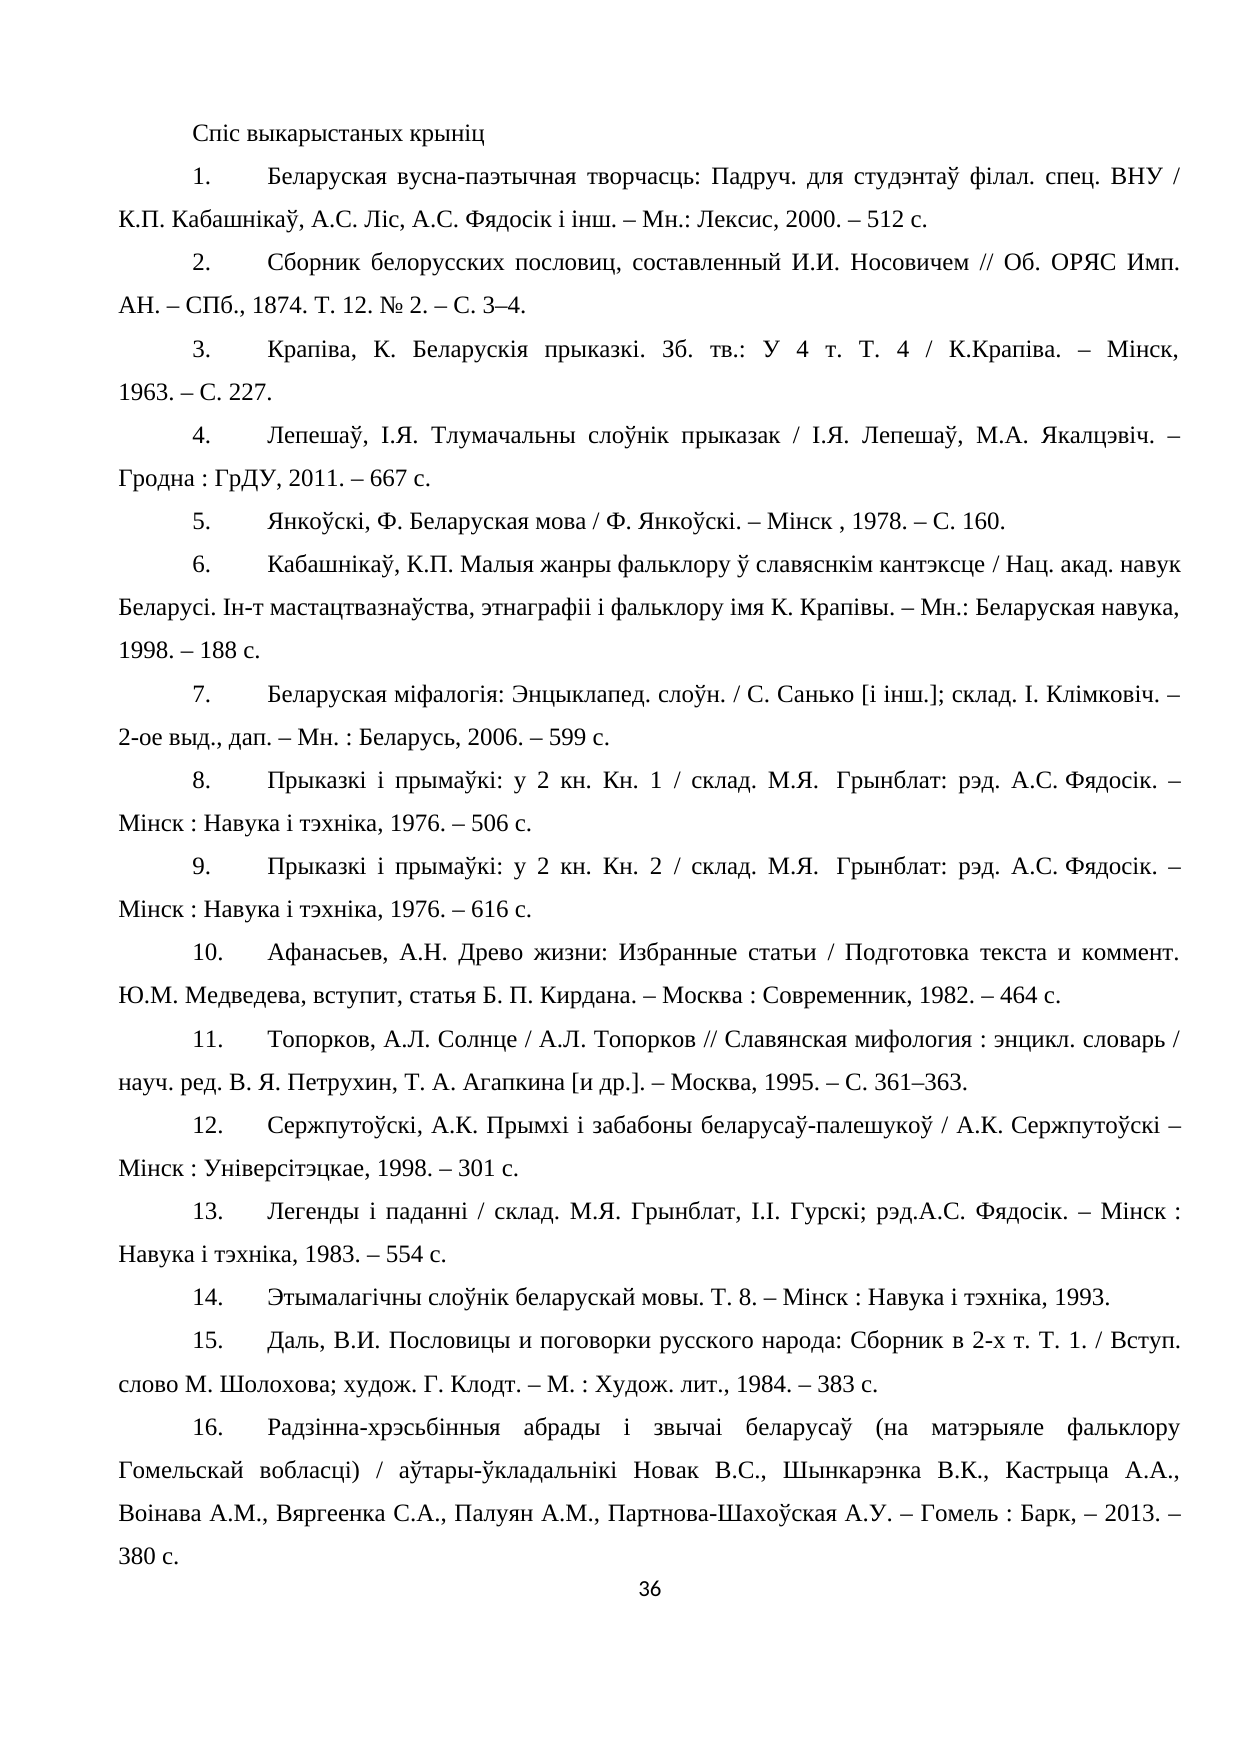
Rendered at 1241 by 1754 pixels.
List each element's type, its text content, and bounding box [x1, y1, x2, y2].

list Этымалагічны слоўнік беларускай мовы. Т. 8. – Мінск : Навука і тэхніка, 1993. [118, 1282, 1181, 1311]
list Радзінна-хрэсьбінныя абрады і звычаі беларусаў (на матэрыяле фальклору Гомельскай вобласці) / аўтары-ўкладальнікі Новак В.С., Шынкарэнка В.К., Кастрыца А.А., Воінава А.М., Вяргеенка С.А., Палуян А.М., Партнова-Шахоўская А.У. – Гомель : Барк, – 2013. – 380 с. [118, 1412, 1181, 1570]
list Беларуская вусна-паэтычная творчасць: Падруч. для студэнтаў філал. спец. ВНУ / К.П. Кабашнікаў, А.С. Ліс, А.С. Фядосік і інш. – Мн.: Лексис, 2000. – 512 с. [118, 161, 1181, 233]
list Сборник белорусских пословиц, составленный И.И. Носовичем // Об. ОРЯС Имп. АН. – СПб., 1874. Т. 12. № 2. – С. 3–4. [118, 247, 1181, 319]
list Лепешаў, І.Я. Тлумачальны слоўнік прыказак / І.Я. Лепешаў, М.А. Якалцэвіч. – Гродна : ГрДУ, 2011. – 667 с. [118, 420, 1181, 492]
list Топорков, А.Л. Солнце / А.Л. Топорков // Славянская мифология : энцикл. словарь / науч. ред. В. Я. Петрухин, Т. А. Агапкина [и др.]. – Москва, 1995. – С. 361–363. [118, 1024, 1181, 1096]
list Легенды і паданні / склад. М.Я. Грынблат, І.І. Гурскі; рэд.А.С. Фядосік. – Мінск : Навука і тэхніка, 1983. – 554 с. [118, 1196, 1181, 1268]
list Афанасьев, А.Н. Древо жизни: Избранные статьи / Подготовка текста и коммент. Ю.М. Медведева, вступит, статья Б. П. Кирдана. – Москва : Современник, 1982. – 464 с. [118, 937, 1181, 1009]
list Янкоўскі, Ф. Беларуская мова / Ф. Янкоўскі. – Мінск , 1978. – С. 160. [118, 506, 1181, 535]
text Спіс выкарыстаных крыніц [118, 118, 1181, 147]
list Сержпутоўскі, А.К. Прымхі і забабоны беларусаў-палешукоў / А.К. Сержпутоўскі – Мінск : Універсітэцкае, 1998. – 301 с. [118, 1110, 1181, 1182]
list Беларуская міфалогія: Энцыклапед. слоўн. / С. Санько [і інш.]; склад. І. Клімковіч. – 2-ое выд., дап. – Мн. : Беларусь, 2006. – 599 с. [118, 679, 1181, 751]
list Прыказкі і прымаўкі: у 2 кн. Кн. 2 / склад. М.Я. Грынблат: рэд. А.С. Фядосік. – Мінск : Навука і тэхніка, 1976. – 616 с. [118, 851, 1181, 923]
list Крапіва, К. Беларускія прыказкі. Зб. тв.: У 4 т. Т. 4 / К.Крапіва. – Мінск, 1963. – С. 227. [118, 334, 1181, 406]
list Даль, В.И. Пословицы и поговорки русского народа: Сборник в 2-х т. Т. 1. / Вступ. слово М. Шолохова; худож. Г. Клодт. – М. : Худож. лит., 1984. – 383 с. [118, 1326, 1181, 1397]
list Кабашнікаў, К.П. Малыя жанры фальклору ў славяснкім кантэксце / Нац. акад. навук Беларусі. Ін-т мастацтвазнаўства, этнаграфіі і фальклору імя К. Крапівы. – Мн.: Беларуская навука, 1998. – 188 с. [118, 549, 1181, 664]
list Прыказкі і прымаўкі: у 2 кн. Кн. 1 / склад. М.Я. Грынблат: рэд. А.С. Фядосік. – Мінск : Навука і тэхніка, 1976. – 506 с. [118, 765, 1181, 837]
